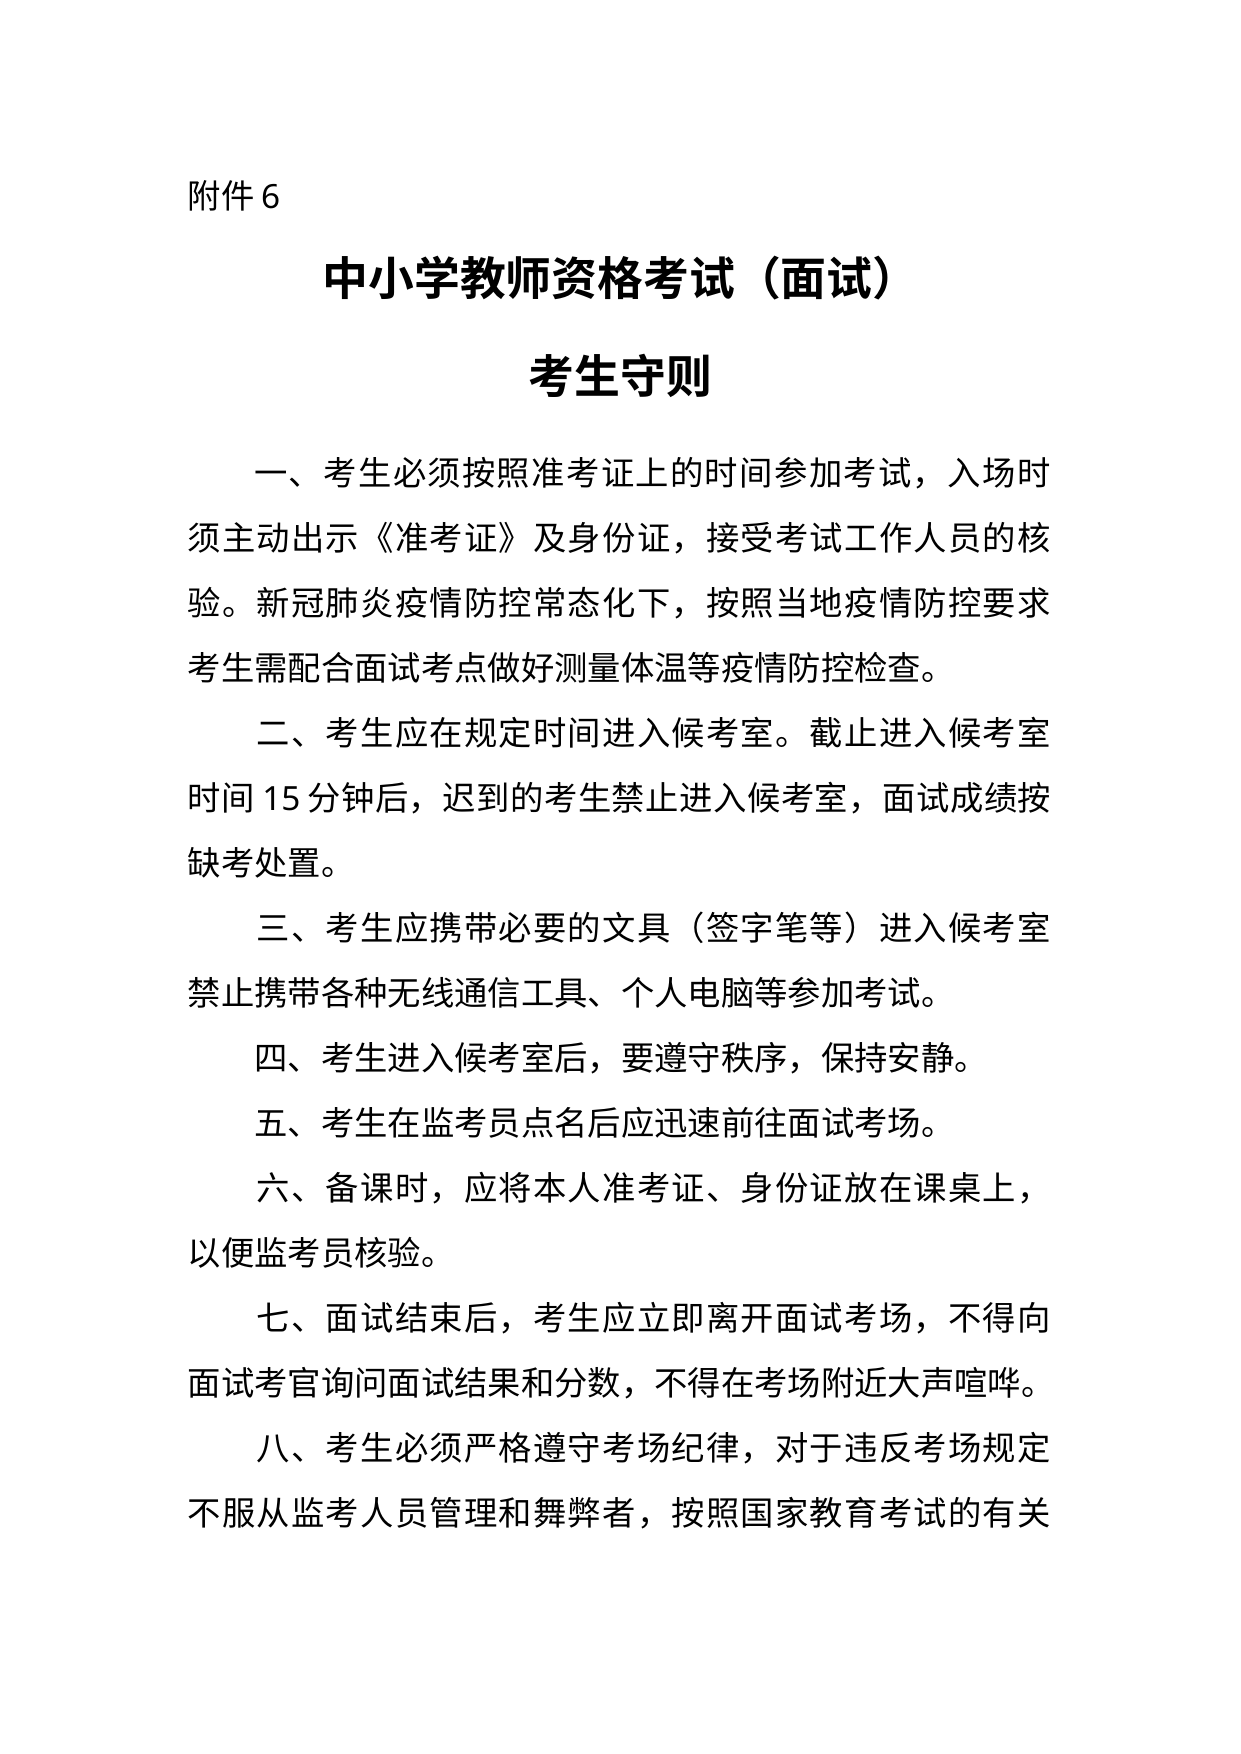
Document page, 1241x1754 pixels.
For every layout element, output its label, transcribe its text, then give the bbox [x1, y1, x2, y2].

text 三、考生应携带必要的文具（签字笔等）进入候考室。禁止携带各种无线通信工具、个人电脑等参加考试。 [187, 894, 1053, 1024]
text 五、考生在监考员点名后应迅速前往面试考场。 [187, 1089, 1053, 1154]
text 一、考生必须按照准考证上的时间参加考试，入场时须主动出示《准考证》及身份证，接受考试工作人员的核验。新冠肺炎疫情防控常态化下，按照当地疫情防控要求，考生需配合面试考点做好测量体温等疫情防控检查。 [187, 439, 1053, 699]
text 七、面试结束后，考生应立即离开面试考场，不得向面试考官询问面试结果和分数，不得在考场附近大声喧哗。 [187, 1284, 1053, 1414]
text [187, 1414, 1053, 1544]
text 考生守则 [187, 324, 1053, 422]
text 六、备课时，应将本人准考证、身份证放在课桌上，以便监考员核验。 [187, 1154, 1053, 1284]
text 二、考生应在规定时间进入候考室。截止进入候考室时间15分钟后，迟到的考生禁止进入候考室，面试成绩按缺考处置。 [187, 699, 1053, 894]
text 中小学教师资格考试（面试） [187, 227, 1053, 324]
text 附件6 [187, 162, 1053, 227]
text 四、考生进入候考室后，要遵守秩序，保持安静。 [187, 1024, 1053, 1089]
